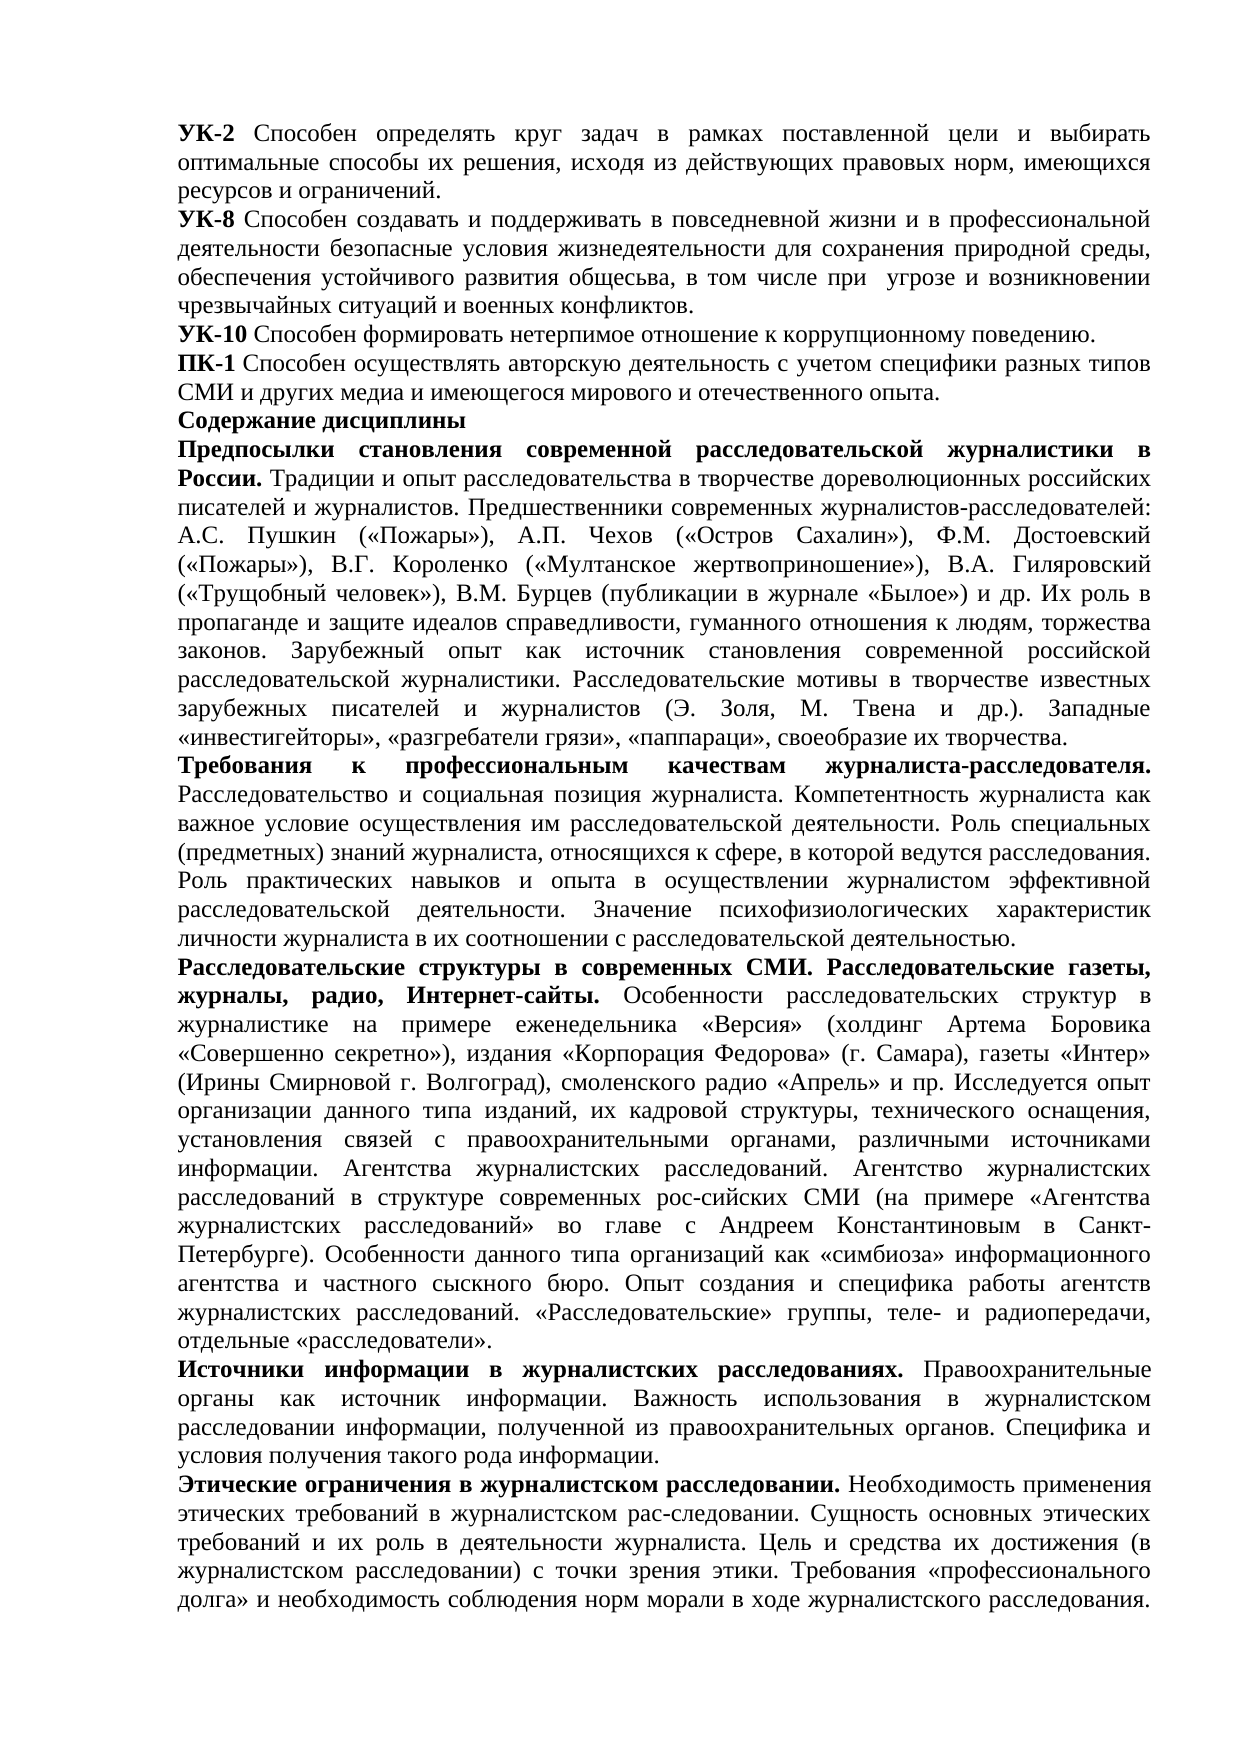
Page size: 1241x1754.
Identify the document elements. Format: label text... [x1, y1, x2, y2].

text ПК-1 Способен осуществлять авторскую деятельность с учетом специфики разных типов СМИ и других медиа и имеющегося мирового и отечественного опыта. [177, 348, 1152, 406]
text Предпосылки становления современной расследовательской журналистики в России. Традиции и опыт расследовательства в творчестве дореволюционных российских писателей и журналистов. Предшественники современных журналистов-расследователей: А.С. Пушкин («Пожары»), А.П. Чехов («Остров Сахалин»), Ф.М. Достоевский («Пожары»), В.Г. Короленко («Мултанское жертвоприношение»), В.А. Гиляровский («Трущобный человек»), В.М. Бурцев (публикации в журнале «Былое») и др. Их роль в пропаганде и защите идеалов справедливости, гуманного отношения к людям, торжества законов. Зарубежный опыт как источник становления современной российской расследовательской журналистики. Расследовательские мотивы в творчестве известных зарубежных писателей и журналистов (Э. Золя, М. Твена и др.). Западные «инвестигейторы», «разгребатели грязи», «паппараци», своеобразие их творчества. [177, 434, 1152, 751]
text Источники информации в журналистских расследованиях. Правоохранительные органы как источник информации. Важность использования в журналистском расследовании информации, полученной из правоохранительных органов. Специфика и условия получения такого рода информации. [177, 1354, 1152, 1469]
text УК-8 Способен создавать и поддерживать в повседневной жизни и в профессиональной деятельности безопасные условия жизнедеятельности для сохранения природной среды, обеспечения устойчивого развития общесьва, в том числе при угрозе и возникновении чрезвычайных ситуаций и военных конфликтов. [177, 204, 1152, 319]
text Требования к профессиональным качествам журналиста-расследователя. Расследовательство и социальная позиция журналиста. Компетентность журналиста как важное условие осуществления им расследовательской деятельности. Роль специальных (предметных) знаний журналиста, относящихся к сфере, в которой ведутся расследования. Роль практических навыков и опыта в осуществлении журналистом эффективной расследовательской деятельности. Значение психофизиологических характеристик личности журналиста в их соотношении с расследовательской деятельностью. [177, 751, 1152, 952]
text УК-2 Способен определять круг задач в рамках поставленной цели и выбирать оптимальные способы их решения, исходя из действующих правовых норм, имеющихся ресурсов и ограничений. [177, 118, 1152, 204]
text Содержание дисциплины [177, 406, 1152, 434]
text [177, 1469, 1152, 1613]
text УК-10 Способен формировать нетерпимое отношение к коррупционному поведению. [177, 319, 1152, 348]
text Расследовательские структуры в современных СМИ. Расследовательские газеты, журналы, радио, Интернет-сайты. Особенности расследовательских структур в журналистике на примере еженедельника «Версия» (холдинг Артема Боровика «Совершенно секретно»), издания «Корпорация Федорова» (г. Самара), газеты «Интер» (Ирины Смирновой г. Волгоград), смоленского радио «Апрель» и пр. Исследуется опыт организации данного типа изданий, их кадровой структуры, технического оснащения, установления связей с правоохранительными органами, различными источниками информации. Агентства журналистских расследований. Агентство журналистских расследований в структуре современных рос-сийских СМИ (на примере «Агентства журналистских расследований» во главе с Андреем Константиновым в Санкт-Петербурге). Особенности данного типа организаций как «симбиоза» информационного агентства и частного сыскного бюро. Опыт создания и специфика работы агентств журналистских расследований. «Расследовательские» группы, теле- и радиопередачи, отдельные «расследователи». [177, 952, 1152, 1354]
